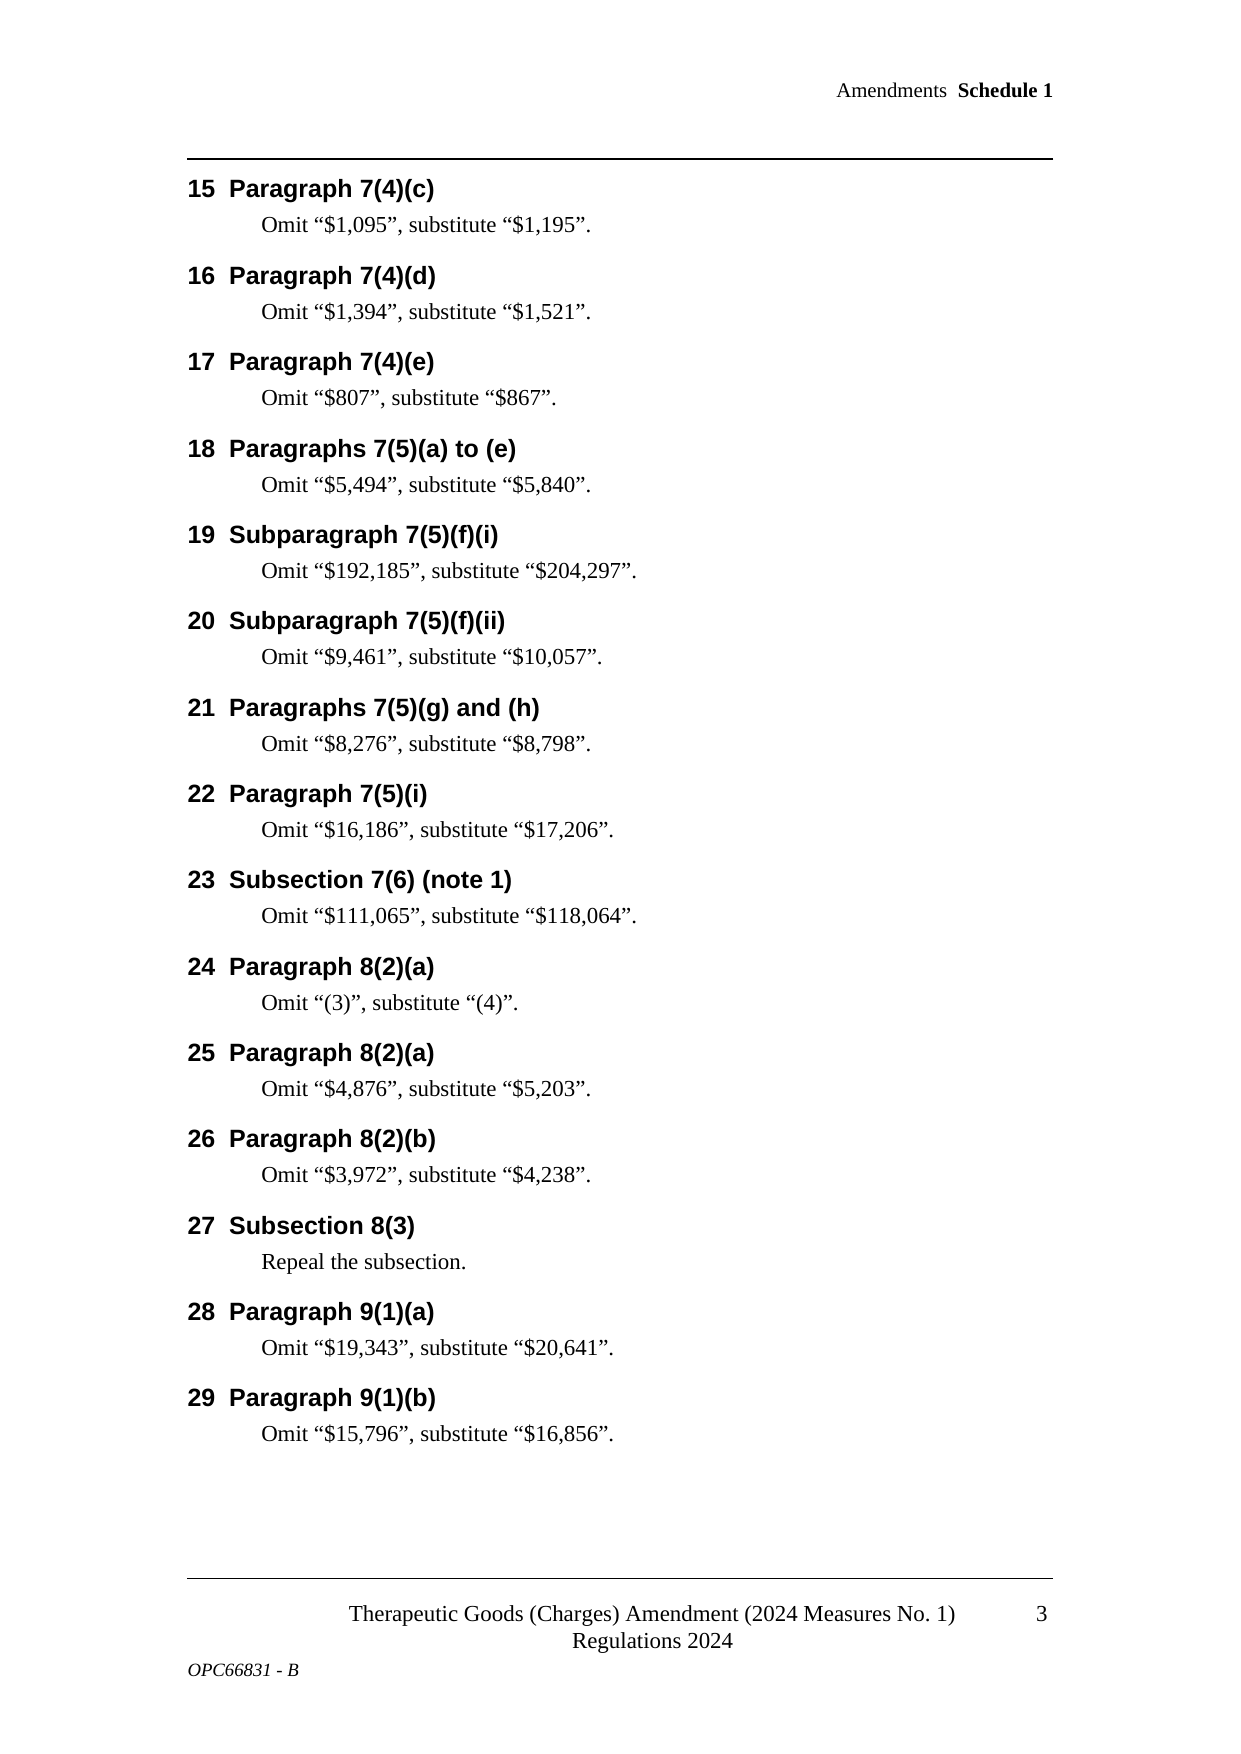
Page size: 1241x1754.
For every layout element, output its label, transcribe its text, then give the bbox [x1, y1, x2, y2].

text Omit “$192,185”, substitute “$204,297”. [261, 557, 1053, 583]
text 25 Paragraph 8(2)(a) [187, 1038, 1053, 1067]
text Omit “$5,494”, substitute “$5,840”. [261, 471, 1053, 497]
text 23 Subsection 7(6) (note 1) [187, 865, 1053, 894]
text Omit “$1,095”, substitute “$1,195”. [261, 212, 1053, 238]
text 24 Paragraph 8(2)(a) [187, 952, 1053, 980]
text 17 Paragraph 7(4)(e) [187, 347, 1053, 376]
text Repeal the subsection. [261, 1248, 1053, 1274]
text 28 Paragraph 9(1)(a) [187, 1297, 1053, 1326]
text Omit “$3,972”, substitute “$4,238”. [261, 1161, 1053, 1188]
text 20 Subparagraph 7(5)(f)(ii) [187, 606, 1053, 635]
text 16 Paragraph 7(4)(d) [187, 261, 1053, 289]
text Omit “$15,796”, substitute “$16,856”. [261, 1421, 1053, 1447]
text Omit “$19,343”, substitute “$20,641”. [261, 1334, 1053, 1361]
text 22 Paragraph 7(5)(i) [187, 779, 1053, 808]
text Omit “(3)”, substitute “(4)”. [261, 989, 1053, 1015]
text Omit “$1,394”, substitute “$1,521”. [261, 298, 1053, 324]
text 26 Paragraph 8(2)(b) [187, 1124, 1053, 1153]
text Omit “$8,276”, substitute “$8,798”. [261, 730, 1053, 756]
text 19 Subparagraph 7(5)(f)(i) [187, 520, 1053, 549]
text Omit “$4,876”, substitute “$5,203”. [261, 1075, 1053, 1101]
text 15 Paragraph 7(4)(c) [187, 174, 1053, 203]
text 18 Paragraphs 7(5)(a) to (e) [187, 433, 1053, 462]
text 27 Subsection 8(3) [187, 1211, 1053, 1239]
text 29 Paragraph 9(1)(b) [187, 1383, 1053, 1412]
text Omit “$16,186”, substitute “$17,206”. [261, 816, 1053, 842]
text Omit “$111,065”, substitute “$118,064”. [261, 902, 1053, 929]
text Omit “$9,461”, substitute “$10,057”. [261, 643, 1053, 670]
text Omit “$807”, substitute “$867”. [261, 384, 1053, 411]
text 21 Paragraphs 7(5)(g) and (h) [187, 693, 1053, 721]
